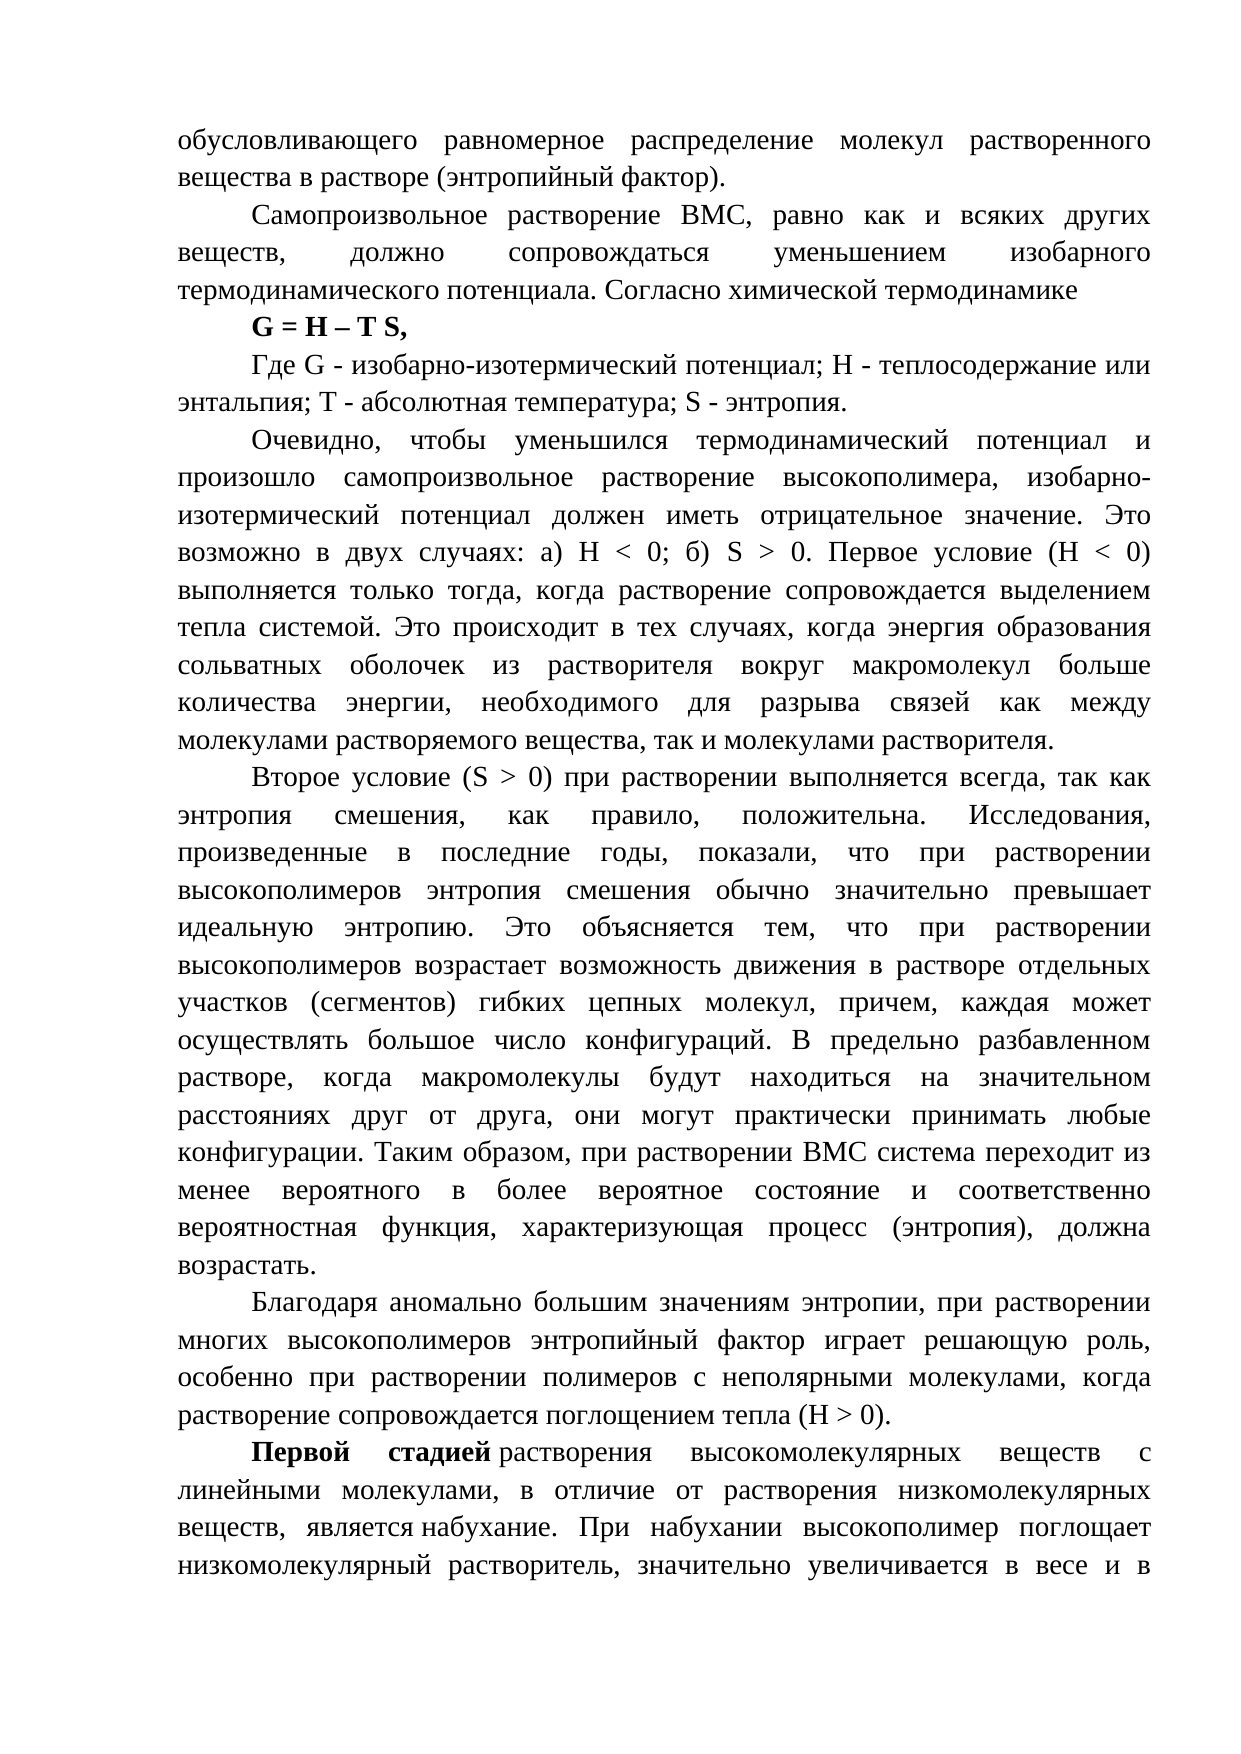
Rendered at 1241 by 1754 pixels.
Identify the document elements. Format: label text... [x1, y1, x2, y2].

text Самопроизвольное растворение ВМС, равно как и всяких других веществ, должно сопровождаться уменьшением изобарного термодинамического потенциала. Согласно химической термодинамике [177, 193, 1152, 306]
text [177, 1431, 1152, 1581]
text Где G - изобарно-изотермический потенциал; Н - теплосодержание или энтальпия; Т - абсолютная температура; S - энтропия. [177, 343, 1152, 418]
text G = H – T S, [177, 306, 1152, 343]
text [177, 118, 1152, 193]
text Очевидно, чтобы уменьшился термодинамический потенциал и произошло самопроизвольное растворение высокополимера, изобарно-изотермический потенциал должен иметь отрицательное значение. Это возможно в двух случаях: а) Н < 0; б) S > 0. Первое условие (Н < 0) выполняется только тогда, когда растворение сопровождается выделением тепла системой. Это происходит в тех случаях, когда энергия образования сольватных оболочек из растворителя вокруг макромолекул больше количества энергии, необходимого для разрыва связей как между молекулами растворяемого вещества, так и молекулами растворителя. [177, 418, 1152, 756]
text Благодаря аномально большим значениям энтропии, при растворении многих высокополимеров энтропийный фактор играет решающую роль, особенно при растворении полимеров с неполярными молекулами, когда растворение сопровождается поглощением тепла (Н > 0). [177, 1281, 1152, 1431]
text Второе условие (S > 0) при растворении выполняется всегда, так как энтропия смешения, как правило, положительна. Исследования, произведенные в последние годы, показали, что при растворении высокополимеров энтропия смешения обычно значительно превышает идеальную энтропию. Это объясняется тем, что при растворении высокополимеров возрастает возможность движения в растворе отдельных участков (сегментов) гибких цепных молекул, причем, каждая может осуществлять большое число конфигураций. В предельно разбавленном растворе, когда макромолекулы будут находиться на значительном расстояниях друг от друга, они могут практически принимать любые конфигурации. Таким образом, при растворении ВМС система переходит из менее вероятного в более вероятное состояние и соответственно вероятностная функция, характеризующая процесс (энтропия), должна возрастать. [177, 756, 1152, 1281]
